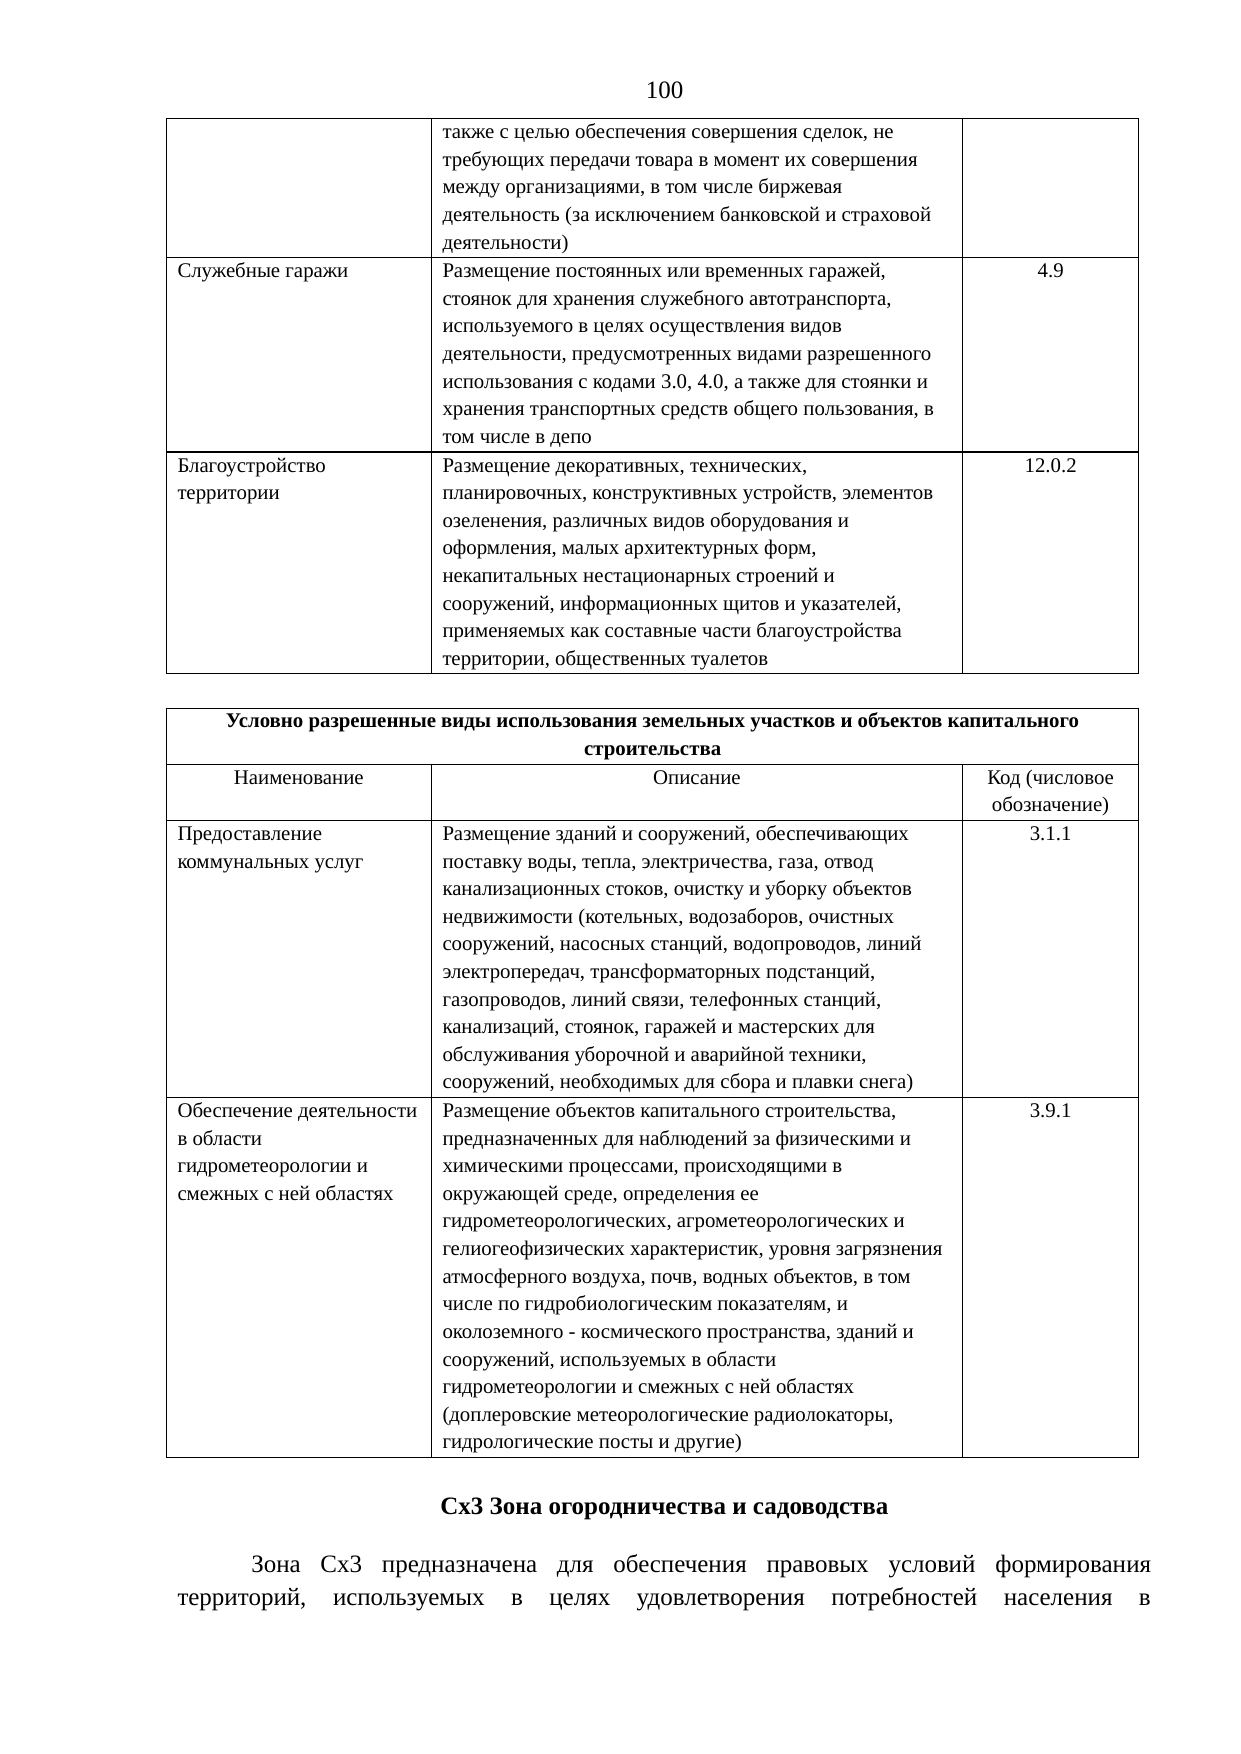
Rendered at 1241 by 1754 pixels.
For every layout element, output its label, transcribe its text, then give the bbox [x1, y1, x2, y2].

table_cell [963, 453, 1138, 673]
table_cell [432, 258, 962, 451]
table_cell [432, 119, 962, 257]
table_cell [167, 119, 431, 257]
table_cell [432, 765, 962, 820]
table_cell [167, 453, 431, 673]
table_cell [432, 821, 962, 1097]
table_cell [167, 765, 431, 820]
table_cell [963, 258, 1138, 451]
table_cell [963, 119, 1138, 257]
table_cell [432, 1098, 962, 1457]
text Сх3 Зона огородничества и садоводства [177, 1491, 1152, 1520]
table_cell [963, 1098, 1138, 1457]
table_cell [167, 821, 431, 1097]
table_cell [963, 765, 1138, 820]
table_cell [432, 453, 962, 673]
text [177, 1549, 1152, 1611]
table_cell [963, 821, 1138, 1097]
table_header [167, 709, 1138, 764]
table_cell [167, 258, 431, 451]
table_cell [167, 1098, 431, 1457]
